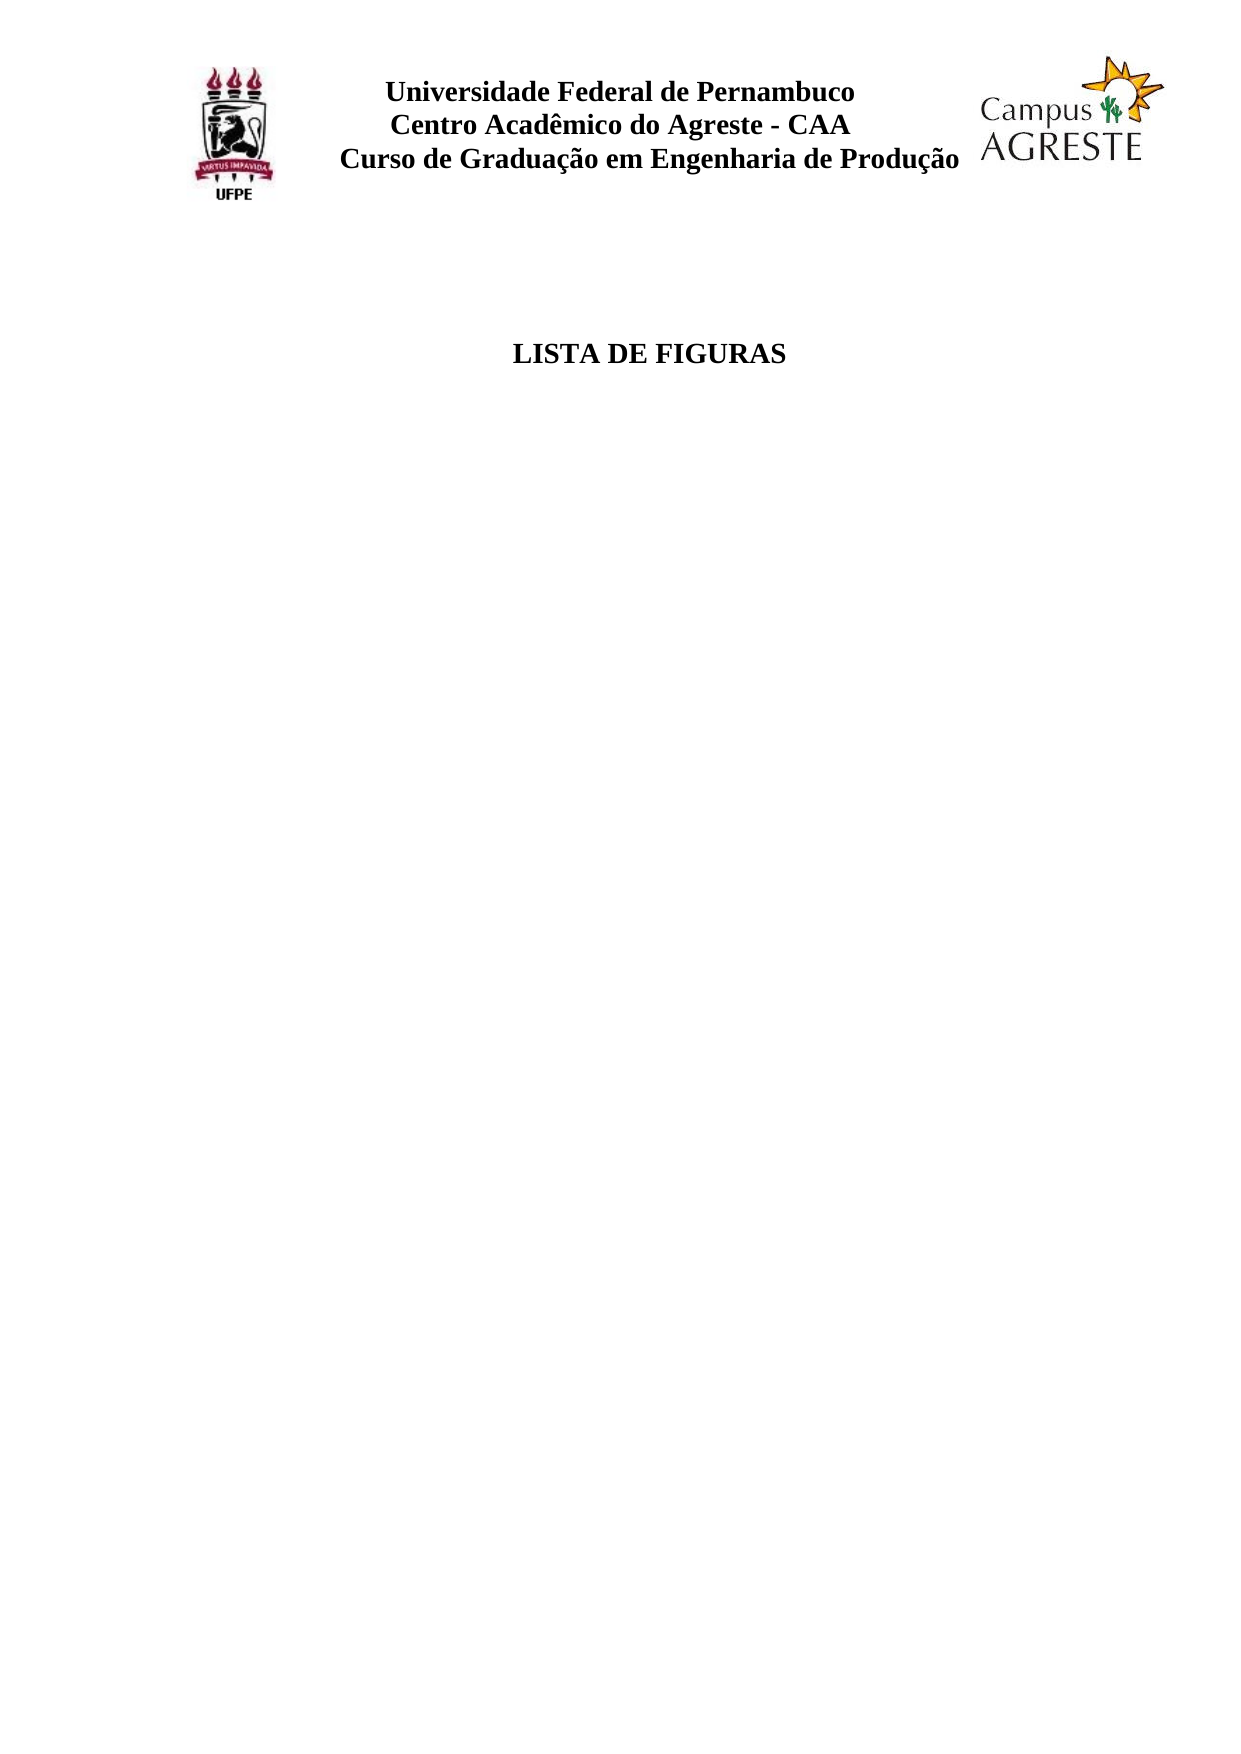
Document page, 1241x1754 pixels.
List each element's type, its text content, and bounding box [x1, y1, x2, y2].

subtitle LISTA DE FIGURAS [177, 336, 1122, 370]
picture [965, 50, 1169, 170]
picture [186, 66, 280, 214]
